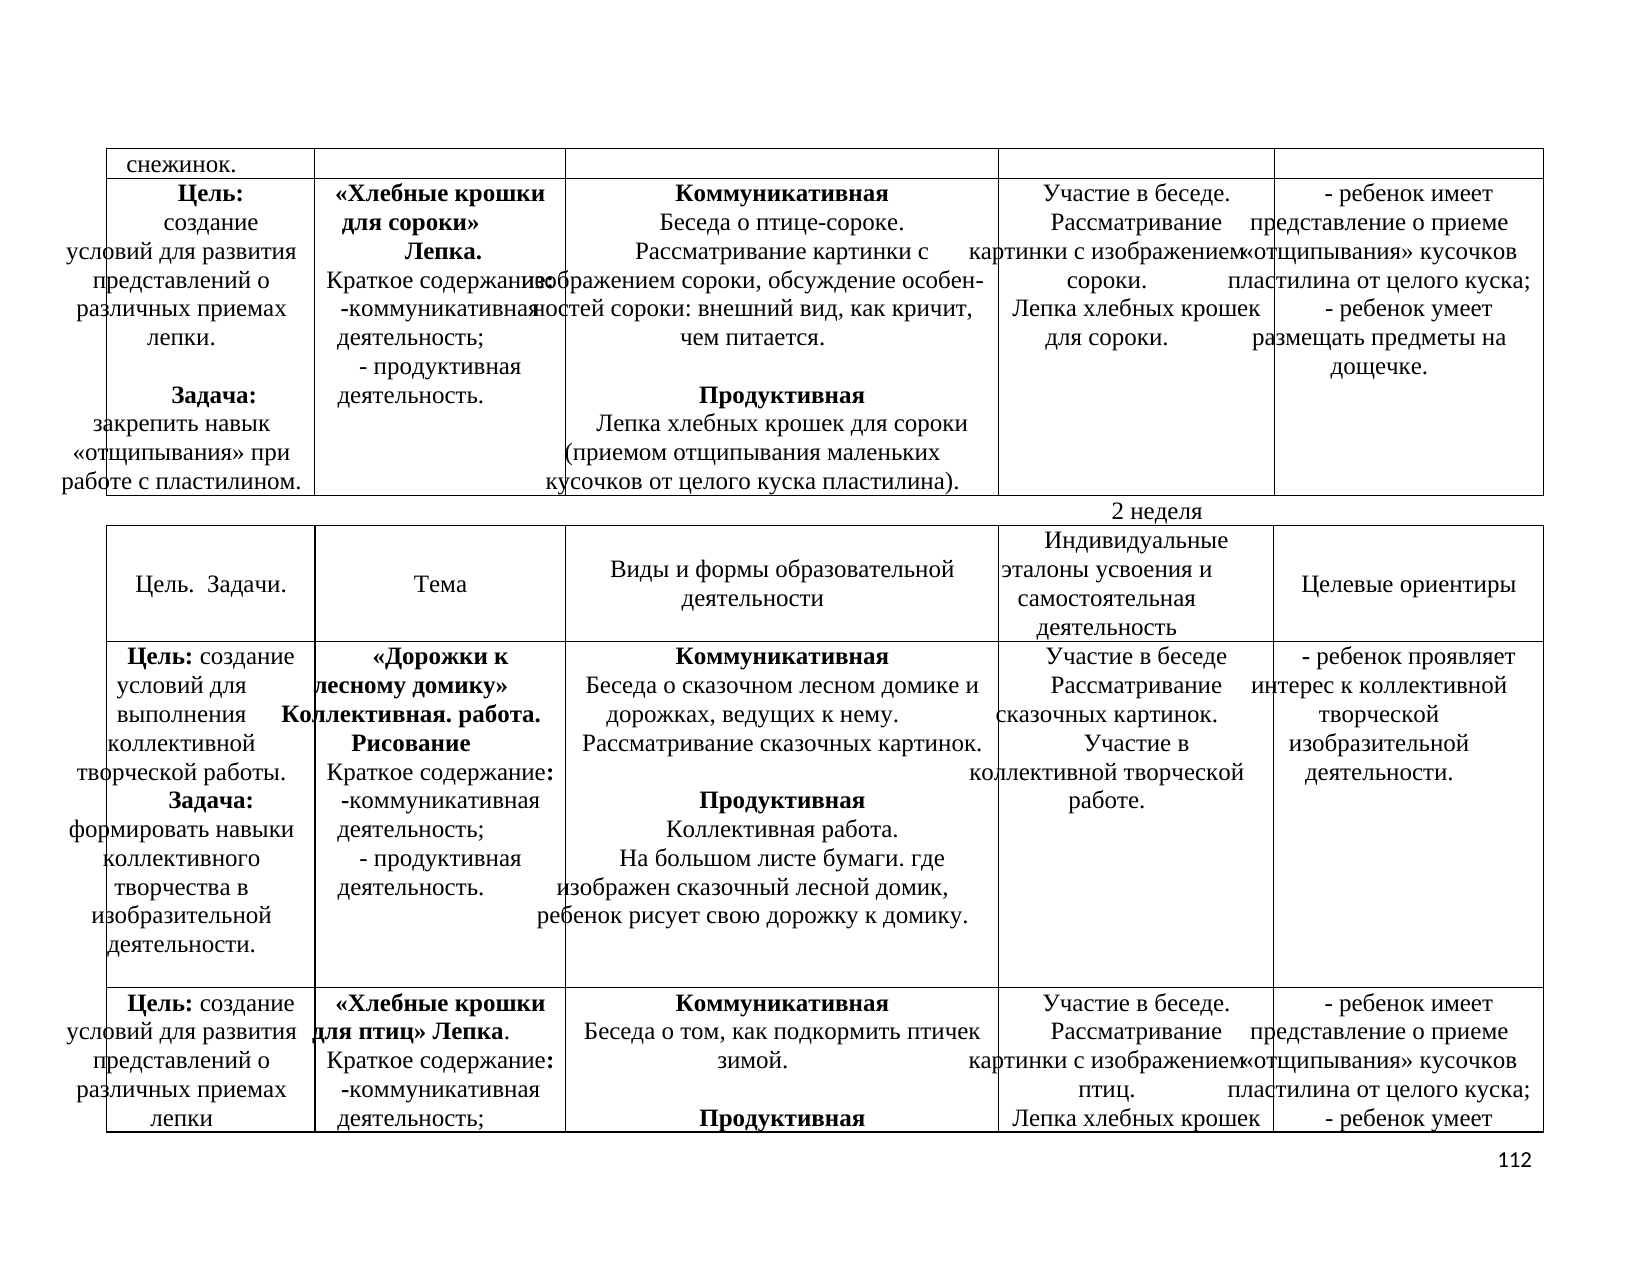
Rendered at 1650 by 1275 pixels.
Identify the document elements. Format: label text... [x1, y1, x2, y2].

table_header Виды и формы образовательной деятельности [566, 526, 998, 641]
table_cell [107, 149, 314, 177]
table_header Целевые ориентиры [1274, 526, 1543, 641]
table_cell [316, 988, 565, 1131]
table_cell Коммуникативная Беседа о птице-сороке. Рассматривание картинки с изображением сороки, обсуждение особенностей сороки: внешний вид, как кричит, чем питается. Продуктивная Лепка хлебных крошек для сороки (приемом отщипывания маленьких кусочков от целого куска пластилина). [566, 179, 998, 495]
table_cell Цель: создание условий для развития представлений о различных приемах лепки. Задача: закрепить навык «отщипывания» при работе с пластилином. [107, 179, 314, 495]
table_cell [315, 149, 565, 177]
table_cell «Хлебные крошки для сороки» Лепка. Краткое содержание: -коммуникативная деятельность; - продуктивная деятельность. [315, 179, 565, 495]
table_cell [566, 149, 998, 177]
table_cell «Дорожки к лесному домику» Коллективная. работа. Рисование Краткое содержание: -коммуникативная деятельность; - продуктивная деятельность. [316, 642, 565, 987]
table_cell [1274, 988, 1543, 1131]
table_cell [566, 988, 998, 1131]
table_cell Коммуникативная Беседа о сказочном лесном домике и дорожках, ведущих к нему. Рассматривание сказочных картинок. Продуктивная Коллективная работа. На большом листе бумаги. где изображен сказочный лесной домик, ребенок рисует свою дорожку к домику. [566, 642, 998, 987]
table_header Индивидуальные эталоны усвоения и самостоятельная деятельность [999, 526, 1273, 641]
table_cell - ребенок имеет представление о приеме «отщипывания» кусочков пластилина от целого куска; - ребенок умеет размещать предметы на дощечке. [1275, 179, 1543, 495]
table_cell Цель: создание условий для выполнения коллективной творческой работы. Задача: формировать навыки коллективного творчества в изобразительной деятельности. [107, 642, 314, 987]
table_header Цель. Задачи. [107, 526, 314, 641]
table_header Тема [316, 526, 565, 641]
text 2 неделя [708, 496, 1532, 524]
table_cell Участие в беседе Рассматривание сказочных картинок. Участие в коллективной творческой работе. [999, 642, 1273, 987]
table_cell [107, 988, 314, 1131]
table_cell - ребенок проявляет интерес к коллективной творческой изобразительной деятельности. [1274, 642, 1543, 987]
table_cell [1275, 149, 1543, 177]
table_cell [999, 988, 1273, 1131]
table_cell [999, 149, 1274, 177]
table_cell Участие в беседе. Рассматривание картинки с изображением сороки. Лепка хлебных крошек для сороки. [999, 179, 1274, 495]
